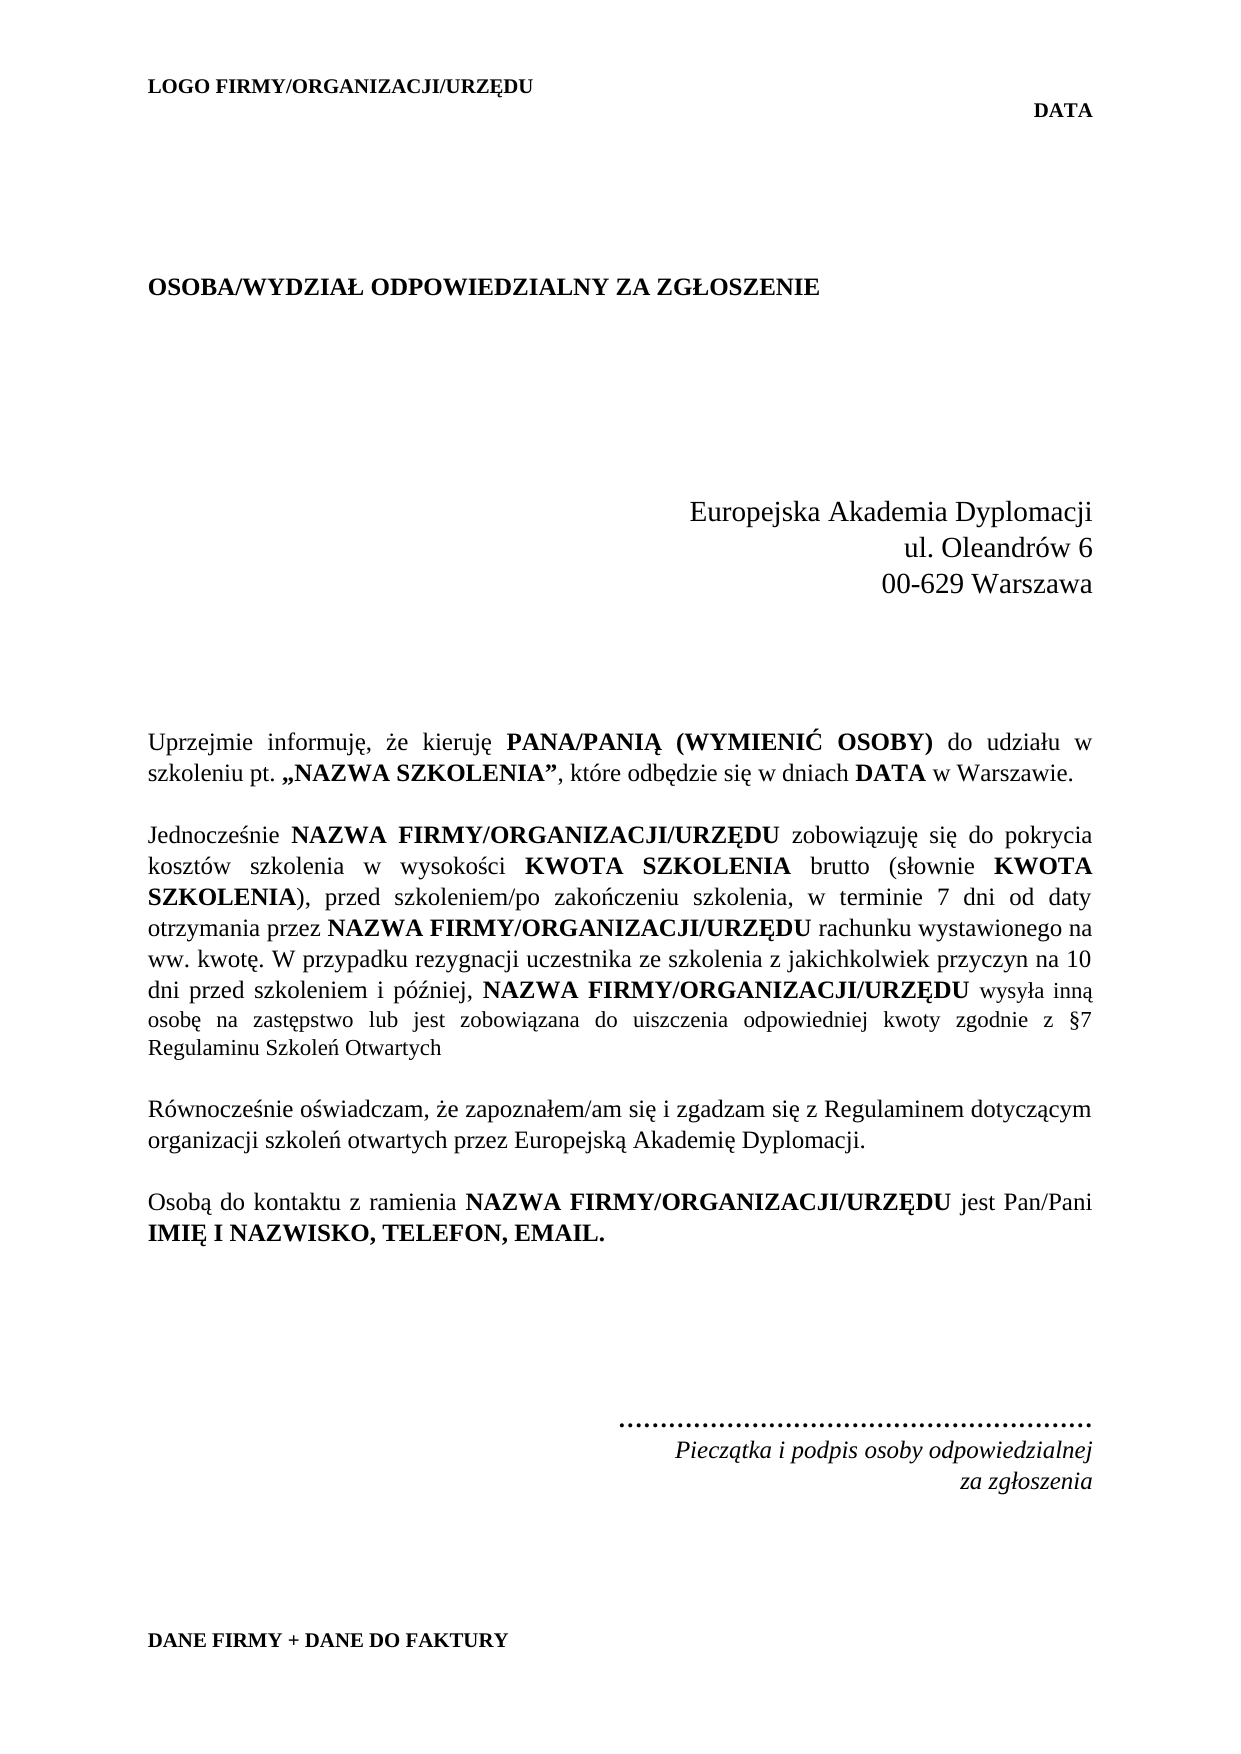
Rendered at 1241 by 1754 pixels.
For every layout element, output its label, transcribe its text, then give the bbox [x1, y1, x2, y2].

text Europejska Akademia Dyplomacji [148, 494, 1093, 528]
text ul. Oleandrów 6 [148, 530, 1093, 564]
text 00-629 Warszawa [148, 566, 1093, 600]
text ………………………………………………… [148, 1404, 1093, 1433]
text OSOBA/WYDZIAŁ ODPOWIEDZIALNY ZA ZGŁOSZENIE [148, 272, 1093, 301]
text Równocześnie oświadczam, że zapoznałem/am się i zgadzam się z Regulaminem dotyczącym organizacji szkoleń otwartych przez Europejską Akademię Dyplomacji. [148, 1094, 1093, 1154]
text Jednocześnie NAZWA FIRMY/ORGANIZACJI/URZĘDU zobowiązuję się do pokrycia kosztów szkolenia w wysokości KWOTA SZKOLENIA brutto (słownie KWOTA SZKOLENIA), przed szkoleniem/po zakończeniu szkolenia, w terminie 7 dni od daty otrzymania przez NAZWA FIRMY/ORGANIZACJI/URZĘDU rachunku wystawionego na ww. kwotę. W przypadku rezygnacji uczestnika ze szkolenia z jakichkolwiek przyczyn na 10 dni przed szkoleniem i później, NAZWA FIRMY/ORGANIZACJI/URZĘDU wysyła inną osobę na zastępstwo lub jest zobowiązana do uiszczenia odpowiedniej kwoty zgodnie z §7 Regulaminu Szkoleń Otwartych [148, 820, 1093, 1061]
text za zgłoszenia [148, 1466, 1093, 1495]
text Osobą do kontaktu z ramienia NAZWA FIRMY/ORGANIZACJI/URZĘDU jest Pan/Pani IMIĘ I NAZWISKO, TELEFON, EMAIL. [148, 1187, 1093, 1247]
text Uprzejmie informuję, że kieruję PANA/PANIĄ (WYMIENIĆ OSOBY) do udziału w szkoleniu pt. „NAZWA SZKOLENIA”, które odbędzie się w dniach DATA w Warszawie. [148, 727, 1093, 787]
text Pieczątka i podpis osoby odpowiedzialnej [148, 1435, 1093, 1464]
